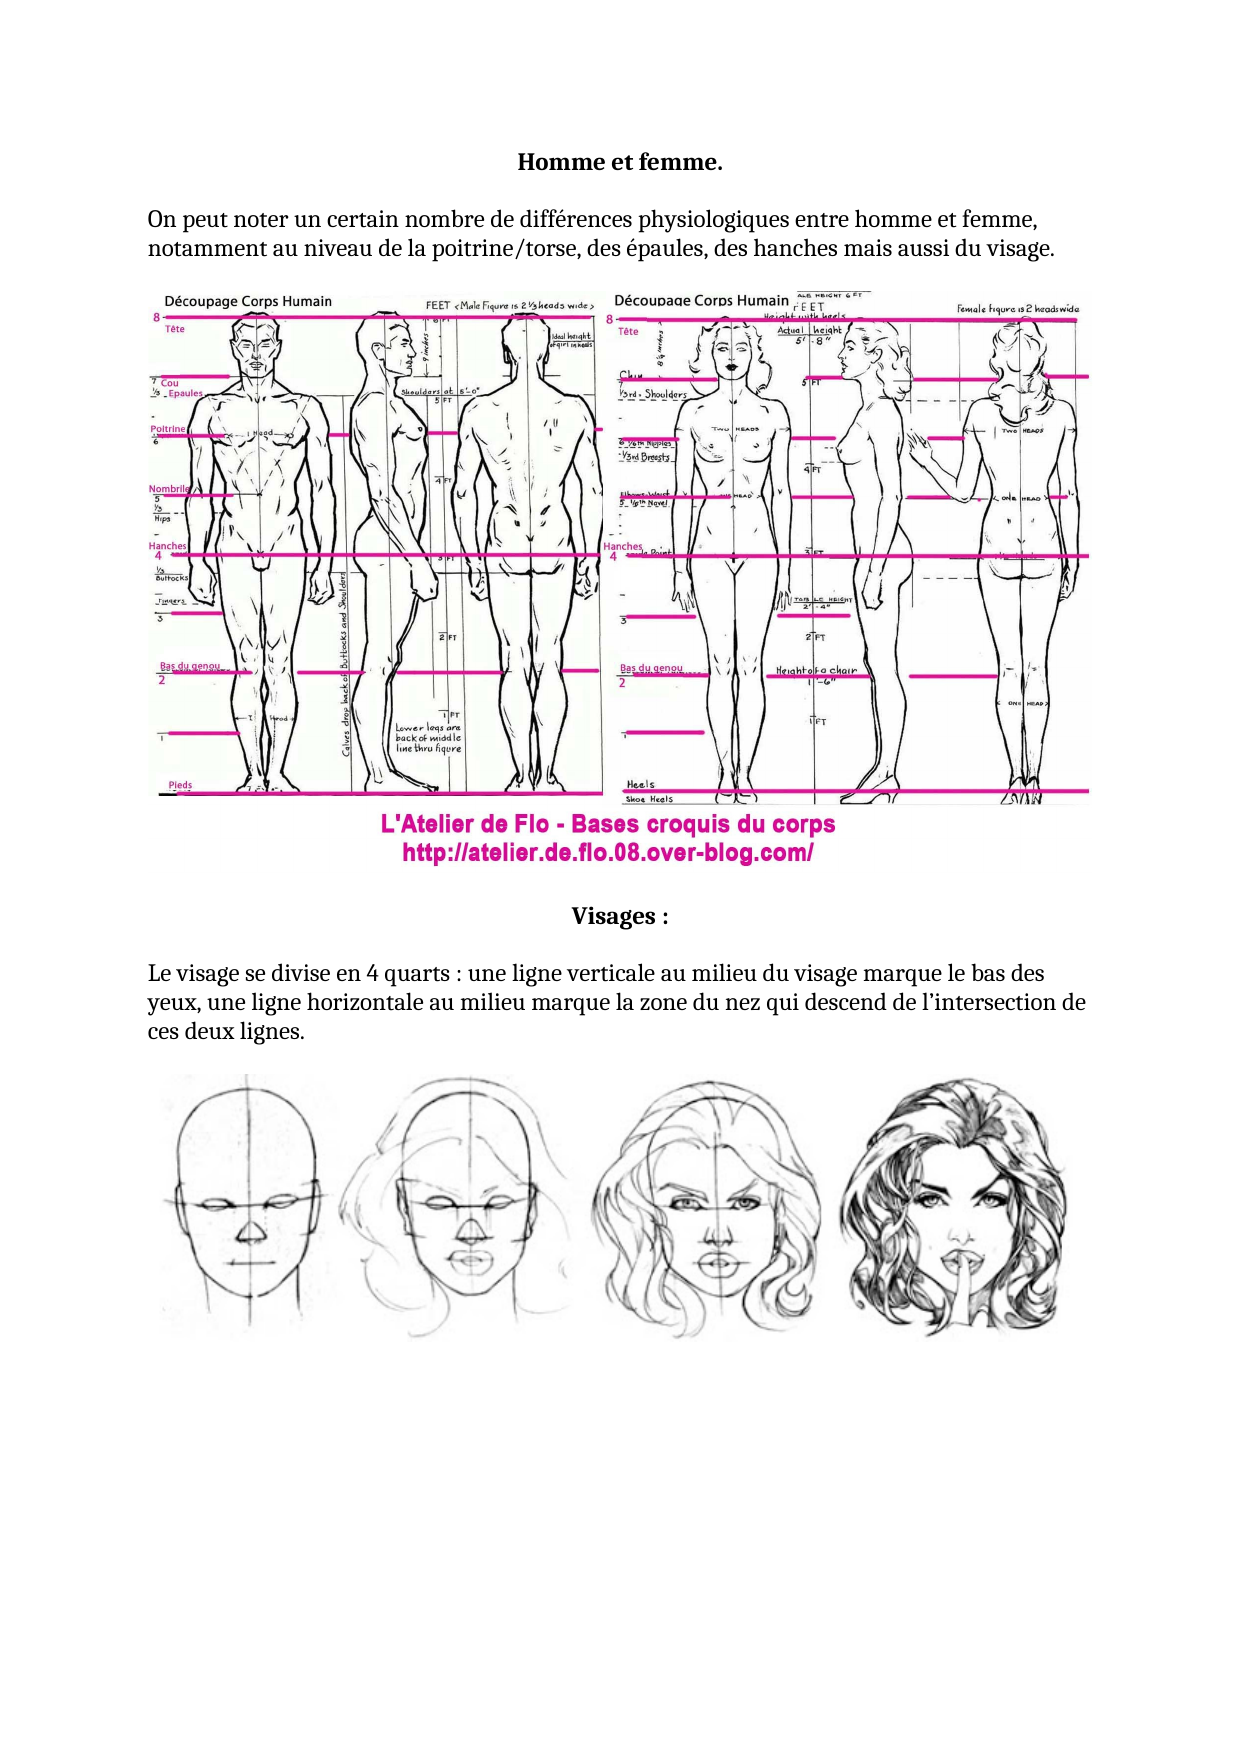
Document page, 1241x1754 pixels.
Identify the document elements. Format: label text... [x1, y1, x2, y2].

picture [148, 291, 1093, 873]
picture [148, 1074, 1093, 1342]
text Homme et femme. [148, 148, 1093, 176]
text Le visage se divise en 4 quarts : une ligne verticale au milieu du visage marque le bas des yeux, une ligne horizontale au milieu marque la zone du nez qui descend de l’intersection de ces deux lignes. [148, 959, 1093, 1045]
text On peut noter un certain nombre de différences physiologiques entre homme et femme, notamment au niveau de la poitrine/torse, des épaules, des hanches mais aussi du visage. [148, 205, 1093, 263]
text Visages : [148, 902, 1093, 930]
